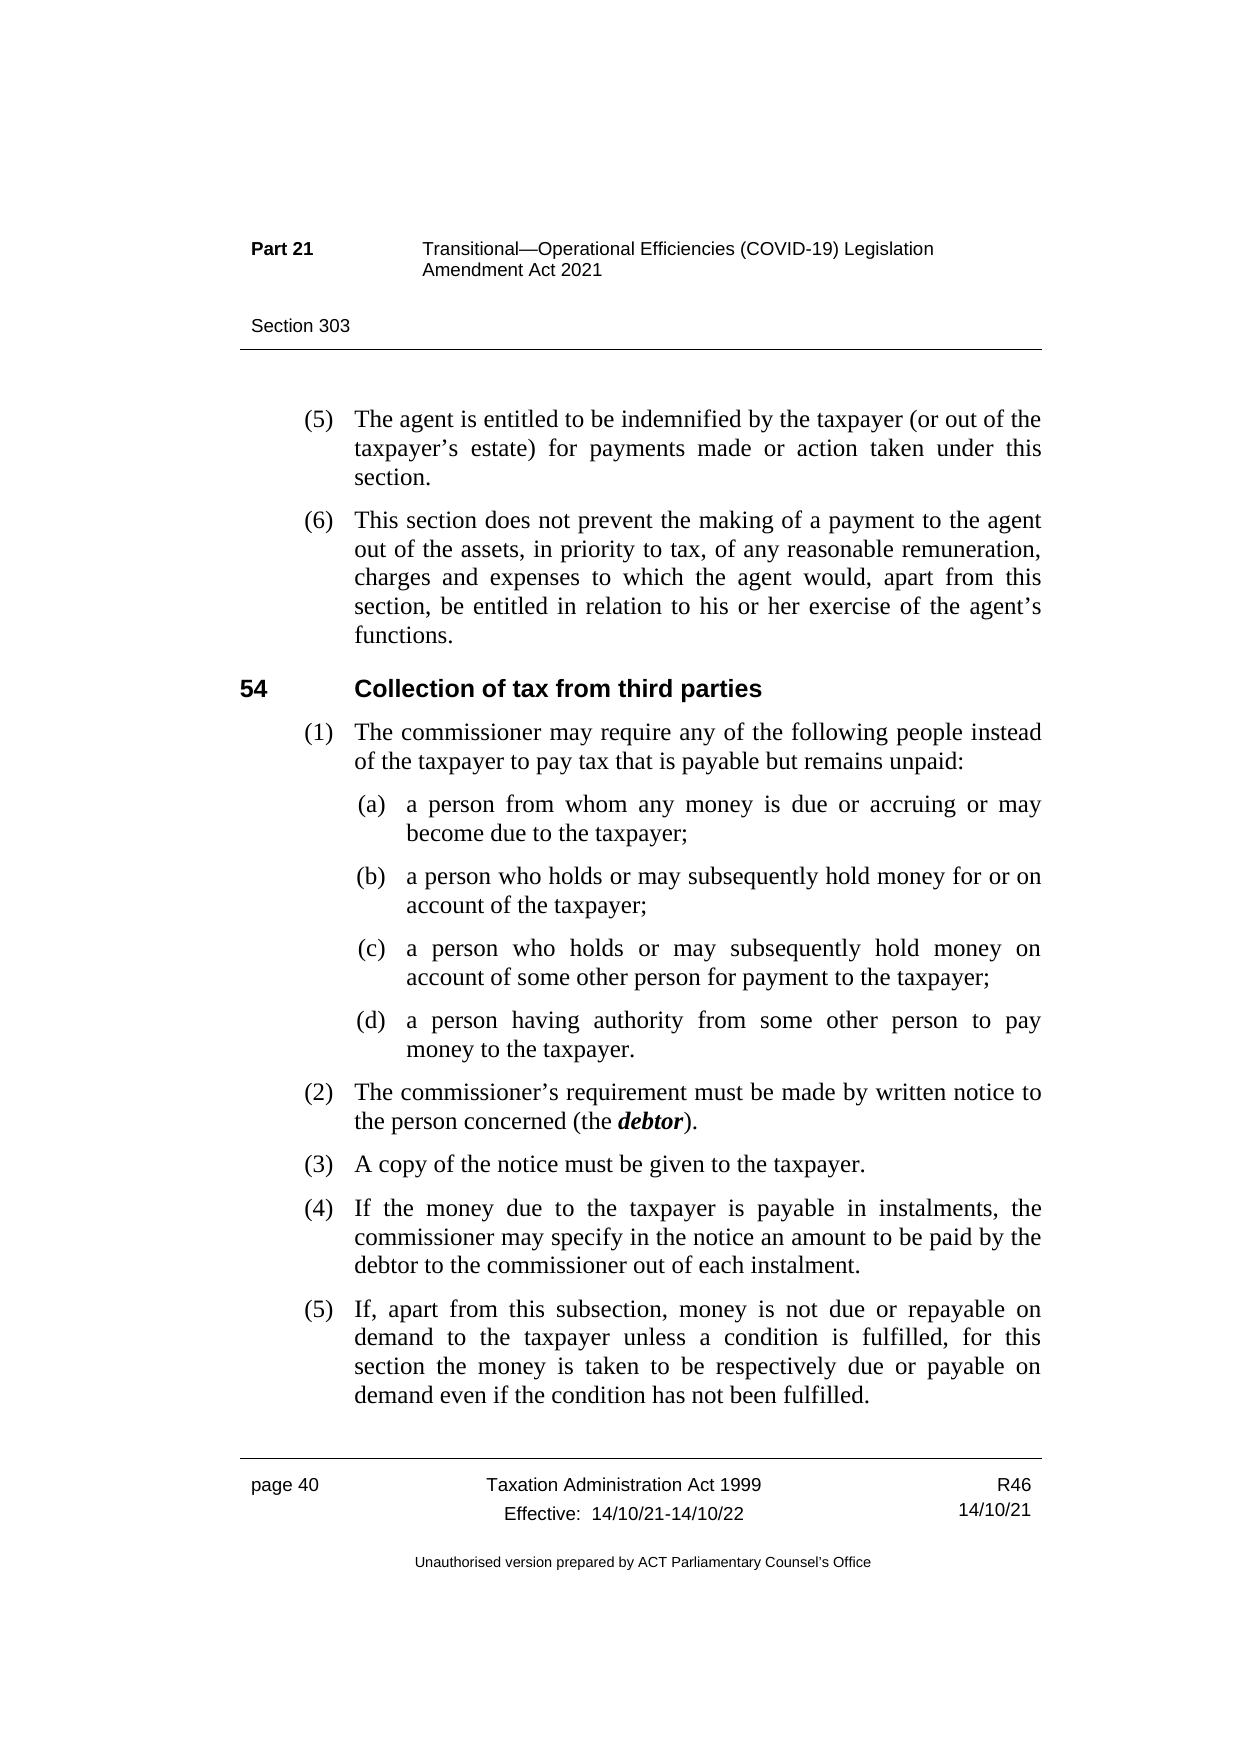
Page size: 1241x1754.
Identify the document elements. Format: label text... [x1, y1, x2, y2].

text 54 Collection of tax from third parties [239, 674, 1042, 702]
text (5) The agent is entitled to be indemnified by the taxpayer (or out of the taxpayer’s estate) for payments made or action taken under this section. [239, 404, 1042, 490]
text (a) a person from whom any money is due or accruing or may become due to the taxpayer; [239, 789, 1042, 847]
text (b) a person who holds or may subsequently hold money for or on account of the taxpayer; [239, 861, 1042, 919]
text (3) A copy of the notice must be given to the taxpayer. [239, 1149, 1042, 1178]
text (c) a person who holds or may subsequently hold money on account of some other person for payment to the taxpayer; [239, 933, 1042, 991]
text (6) This section does not prevent the making of a payment to the agent out of the assets, in priority to tax, of any reasonable remuneration, charges and expenses to which the agent would, apart from this section, be entitled in relation to his or her exercise of the agent’s functions. [239, 505, 1042, 649]
text (4) If the money due to the taxpayer is payable in instalments, the commissioner may specify in the notice an amount to be paid by the debtor to the commissioner out of each instalment. [239, 1193, 1042, 1279]
text (d) a person having authority from some other person to pay money to the taxpayer. [239, 1005, 1042, 1063]
text (2) The commissioner’s requirement must be made by written notice to the person concerned (the debtor). [239, 1077, 1042, 1135]
text (1) The commissioner may require any of the following people instead of the taxpayer to pay tax that is payable but remains unpaid: [239, 717, 1042, 774]
text (5) If, apart from this subsection, money is not due or repayable on demand to the taxpayer unless a condition is fulfilled, for this section the money is taken to be respectively due or payable on demand even if the condition has not been fulfilled. [239, 1294, 1042, 1409]
